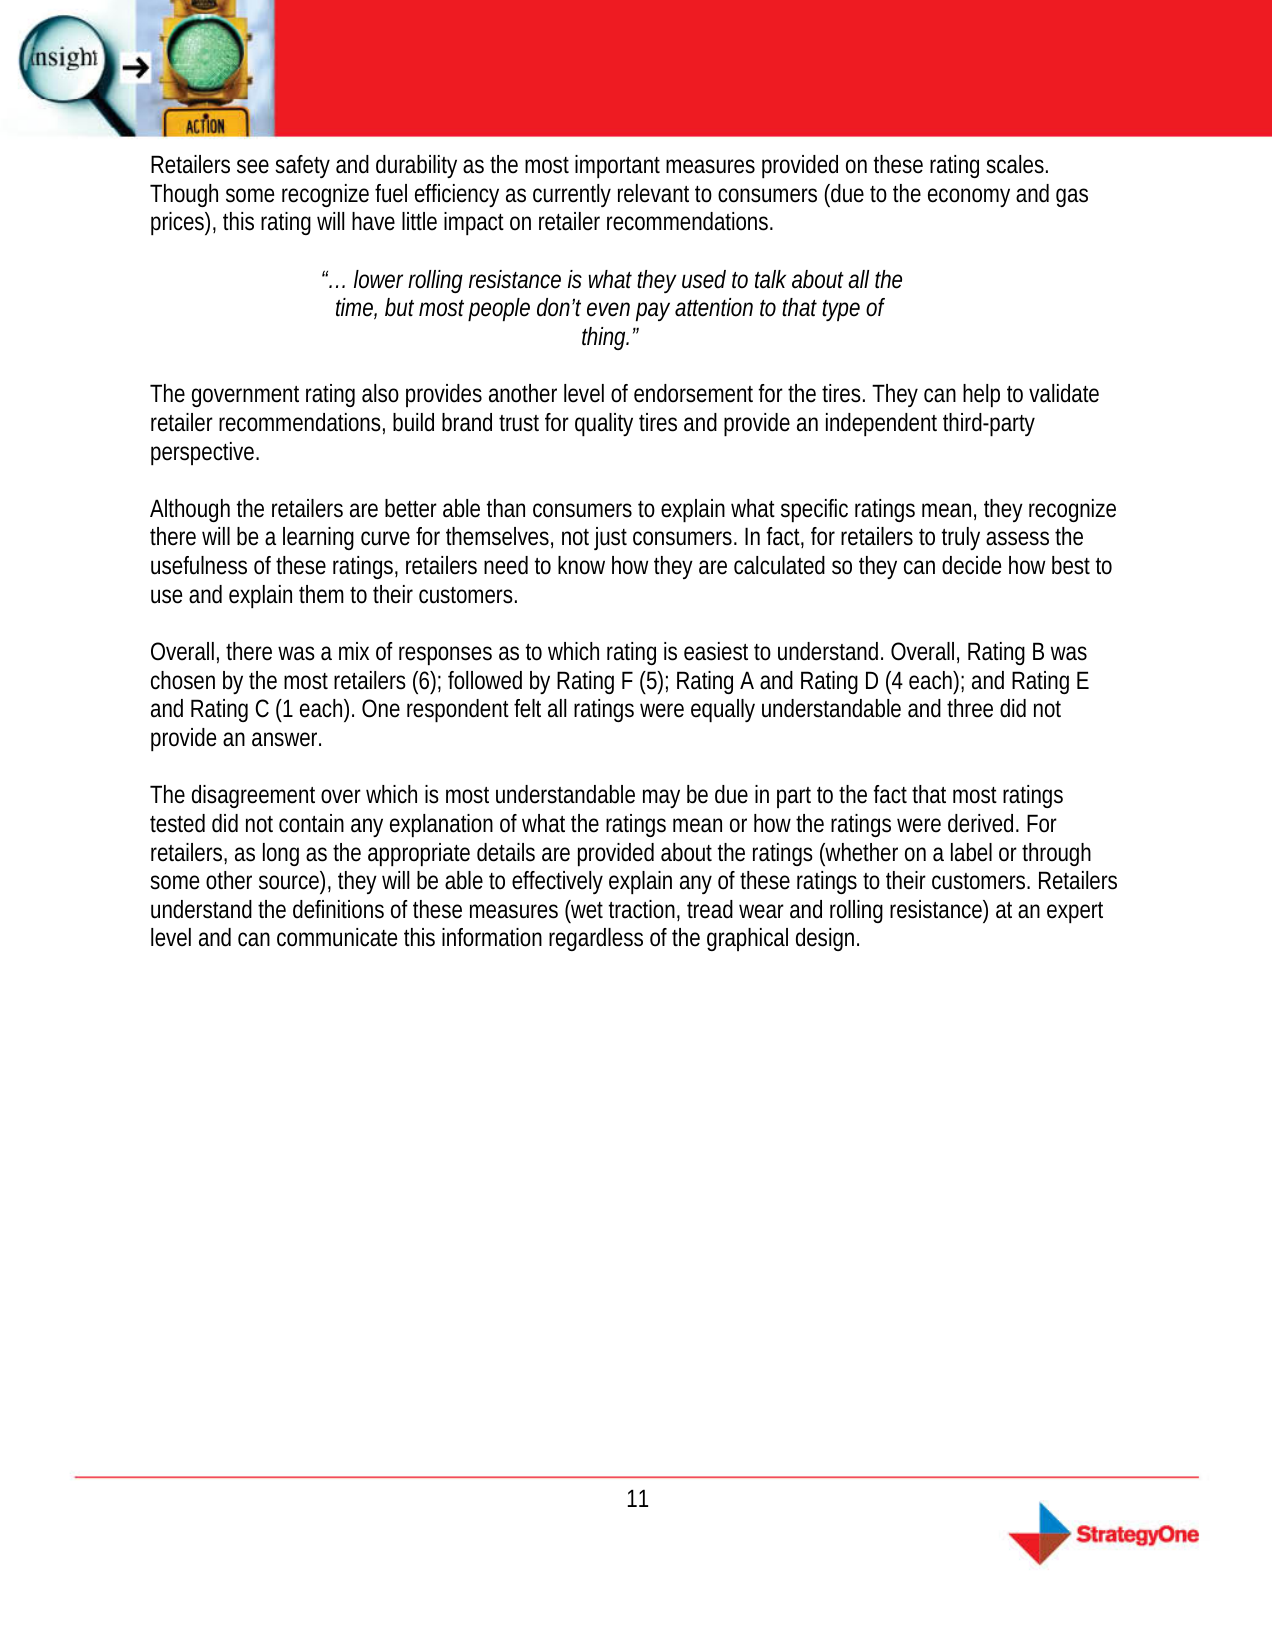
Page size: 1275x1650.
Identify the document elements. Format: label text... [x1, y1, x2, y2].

text Overall, there was a mix of responses as to which rating is easiest to understand. Overall, Rating B was chosen by the most retailers (6); followed by Rating F (5); Rating A and Rating D (4 each); and Rating E and Rating C (1 each). One respondent felt all ratings were equally understandable and three did not provide an answer. [150, 637, 1125, 752]
text Although the retailers are better able than consumers to explain what specific ratings mean, they recognize there will be a learning curve for themselves, not just consumers. In fact, for retailers to truly assess the usefulness of these ratings, retailers need to know how they are calculated so they can decide how best to use and explain them to their customers. [150, 494, 1125, 608]
picture [0, 1453, 1274, 1601]
text The government rating also provides another level of endorsement for the tires. They can help to validate retailer recommendations, build brand trust for quality tires and provide an independent third-party perspective. [150, 379, 1125, 465]
picture [0, 0, 1272, 143]
text “… lower rolling resistance is what they used to talk about all the time, but most people don’t even pay attention to that type of thing.” [309, 264, 909, 351]
text The disagreement over which is most understandable may be due in part to the fact that most ratings tested did not contain any explanation of what the ratings mean or how the ratings were derived. For retailers, as long as the appropriate details are provided about the ratings (whether on a label or through some other source), they will be able to effectively explain any of these ratings to their customers. Retailers understand the definitions of these measures (wet traction, tread wear and rolling resistance) at an expert level and can communicate this information regardless of the graphical design. [150, 780, 1125, 952]
text Retailers see safety and durability as the most important measures provided on these rating scales. Though some recognize fuel efficiency as currently relevant to consumers (due to the economy and gas prices), this rating will have little impact on retailer recommendations. [150, 150, 1125, 236]
